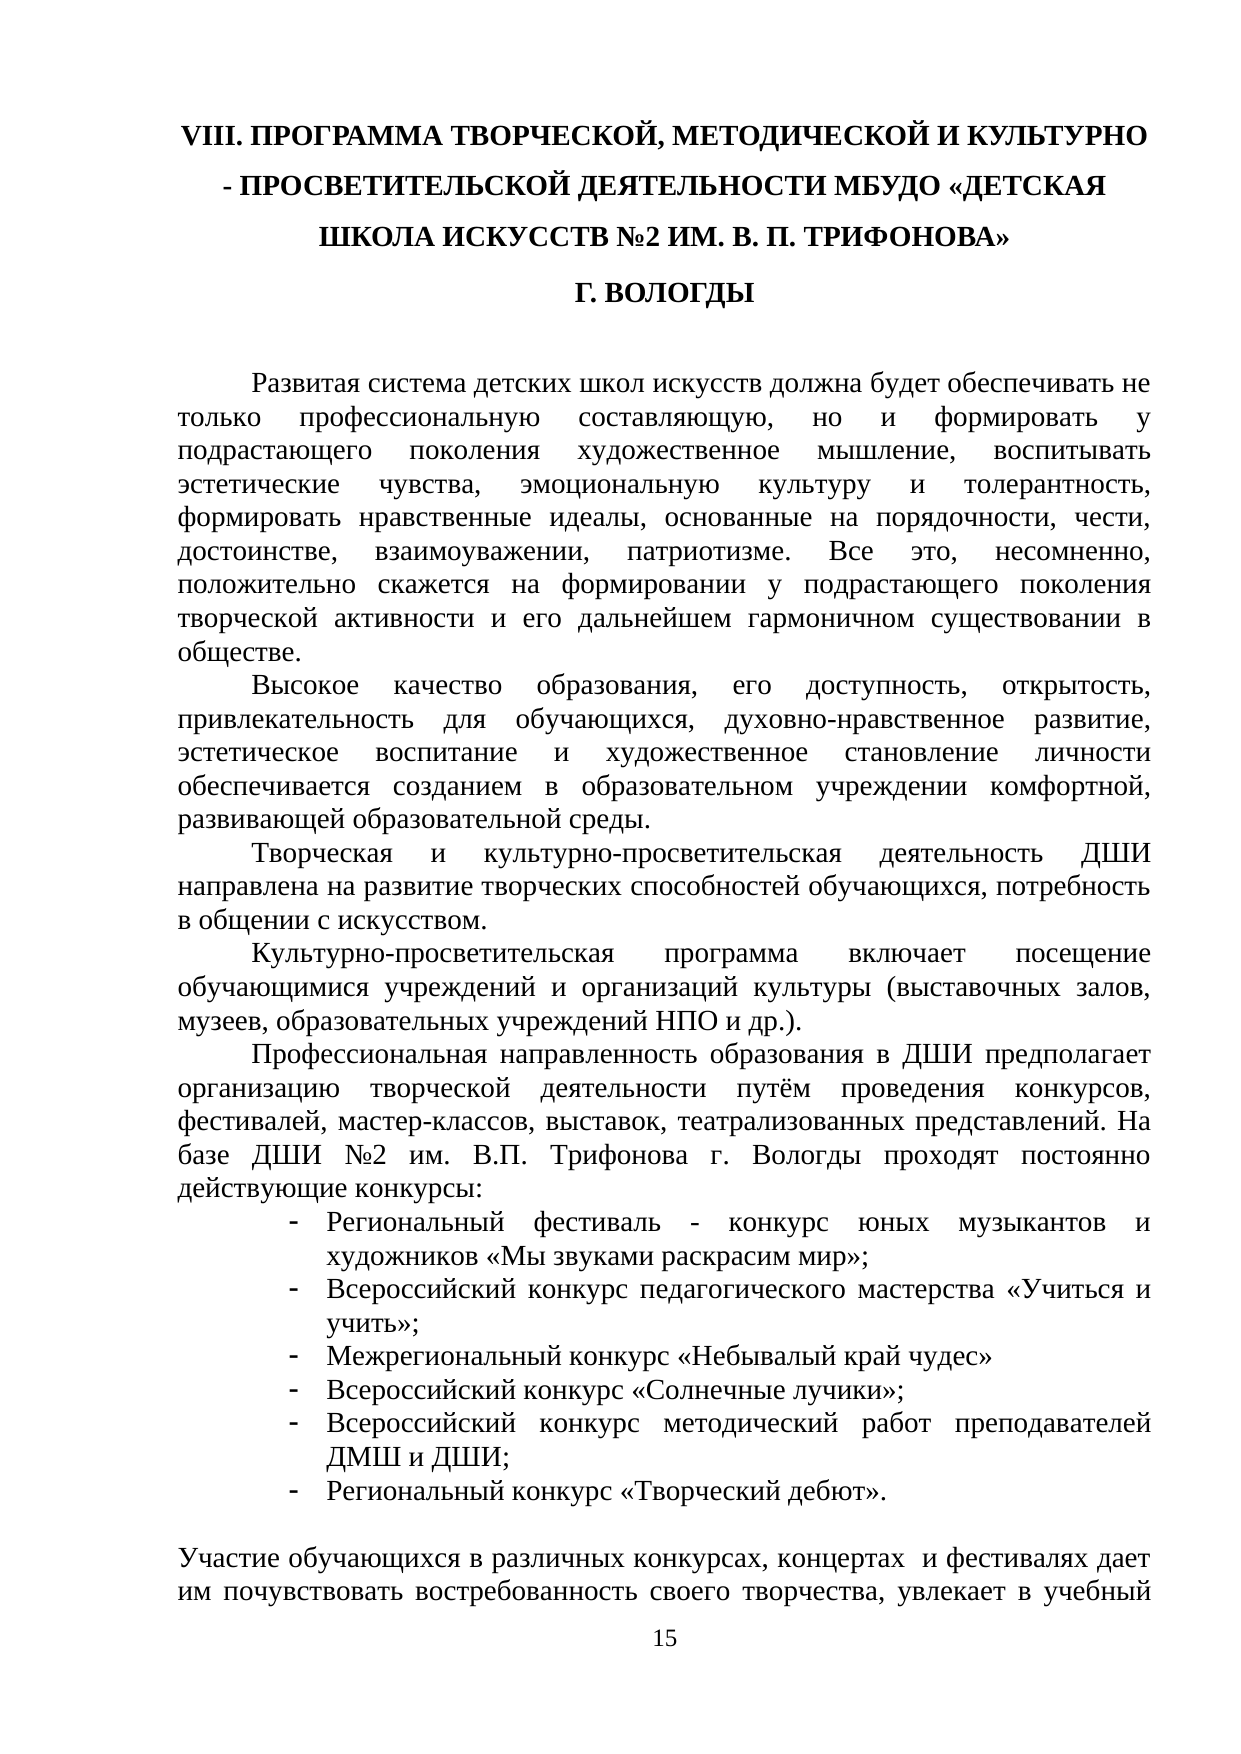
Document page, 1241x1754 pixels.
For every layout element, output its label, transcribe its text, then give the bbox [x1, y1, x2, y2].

list Всероссийский конкурс «Солнечные лучики»; [288, 1372, 1152, 1406]
list Межрегиональный конкурс «Небывалый край чудес» [288, 1338, 1152, 1372]
text Творческая и культурно-просветительская деятельность ДШИ направлена на развитие творческих способностей обучающихся, потребность в общении с искусством. [177, 835, 1152, 936]
text Культурно-просветительская программа включает посещение обучающимися учреждений и организаций культуры (выставочных залов, музеев, образовательных учреждений НПО и др.). [177, 936, 1152, 1036]
text Развитая система детских школ искусств должна будет обеспечивать не только профессиональную составляющую, но и формировать у подрастающего поколения художественное мышление, воспитывать эстетические чувства, эмоциональную культуру и толерантность, формировать нравственные идеалы, основанные на порядочности, чести, достоинстве, взаимоуважении, патриотизме. Все это, несомненно, положительно скажется на формировании у подрастающего поколения творческой активности и его дальнейшем гармоничном существовании в обществе. [177, 365, 1152, 667]
list Региональный конкурс «Творческий дебют». [288, 1473, 1152, 1506]
list Всероссийский конкурс методический работ преподавателей ДМШ и ДШИ; [288, 1406, 1152, 1473]
list Региональный фестиваль - конкурс юных музыкантов и художников «Мы звуками раскрасим мир»; [288, 1204, 1152, 1271]
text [177, 1540, 1152, 1607]
subtitle г. Вологды [177, 275, 1152, 309]
text Высокое качество образования, его доступность, открытость, привлекательность для обучающихся, духовно-нравственное развитие, эстетическое воспитание и художественное становление личности обеспечивается созданием в образовательном учреждении комфортной, развивающей образовательной среды. [177, 667, 1152, 835]
list Всероссийский конкурс педагогического мастерства «Учиться и учить»; [288, 1271, 1152, 1338]
text Профессиональная направленность образования в ДШИ предполагает организацию творческой деятельности путём проведения конкурсов, фестивалей, мастер-классов, выставок, театрализованных представлений. На базе ДШИ №2 им. В.П. Трифонова г. Вологды проходят постоянно действующие конкурсы: [177, 1036, 1152, 1204]
subtitle VIII. Программа творческой, методической и культурно - просветительской деятельности МБУДО «Детская школа искусств №2 им. В. П. Трифонова» [177, 118, 1152, 252]
